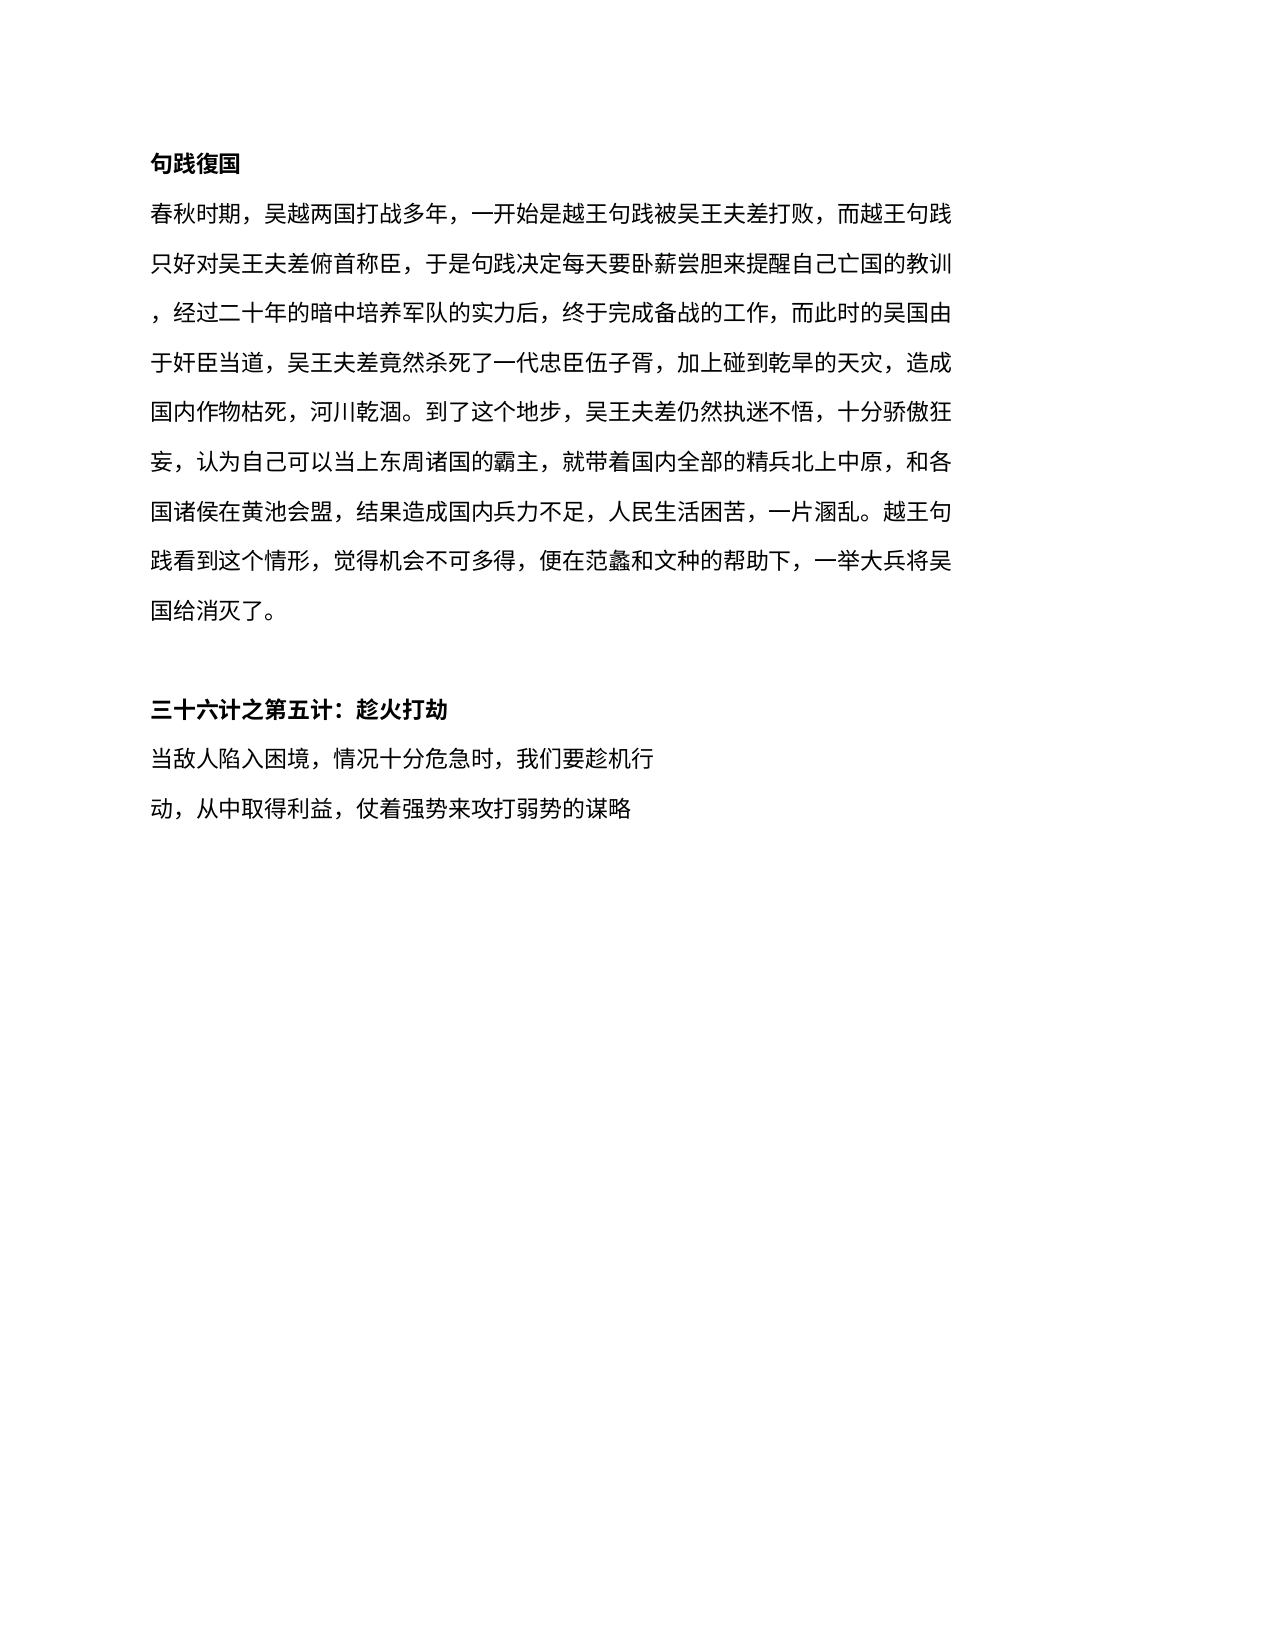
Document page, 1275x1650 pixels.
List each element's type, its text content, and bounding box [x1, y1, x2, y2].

text 三十六计之第五计：趁火打劫 [150, 695, 1125, 724]
text 春秋时期，吴越两国打战多年，一开始是越王句践被吴王夫差打败，而越王句践 [150, 199, 1125, 228]
text 国诸侯在黄池会盟，结果造成国内兵力不足，人民生活困苦，一片溷乱。越王句 [150, 497, 1125, 526]
text 于奸臣当道，吴王夫差竟然杀死了一代忠臣伍子胥，加上碰到乾旱的天灾，造成 [150, 348, 1125, 377]
text 句践復国 [150, 150, 1125, 179]
text 动，从中取得利益，仗着强势来攻打弱势的谋略 [150, 794, 1125, 823]
text ，经过二十年的暗中培养军队的实力后，终于完成备战的工作，而此时的吴国由 [150, 299, 1125, 327]
text 国给消灭了。 [150, 596, 1125, 625]
text 践看到这个情形，觉得机会不可多得，便在范蠡和文种的帮助下，一举大兵将吴 [150, 547, 1125, 575]
text 国内作物枯死，河川乾涸。到了这个地步，吴王夫差仍然执迷不悟，十分骄傲狂 [150, 398, 1125, 427]
text 只好对吴王夫差俯首称臣，于是句践决定每天要卧薪尝胆来提醒自己亡国的教训 [150, 249, 1125, 278]
text 当敌人陷入困境，情况十分危急时，我们要趁机行 [150, 745, 1125, 774]
text 妄，认为自己可以当上东周诸国的霸主，就带着国内全部的精兵北上中原，和各 [150, 447, 1125, 476]
